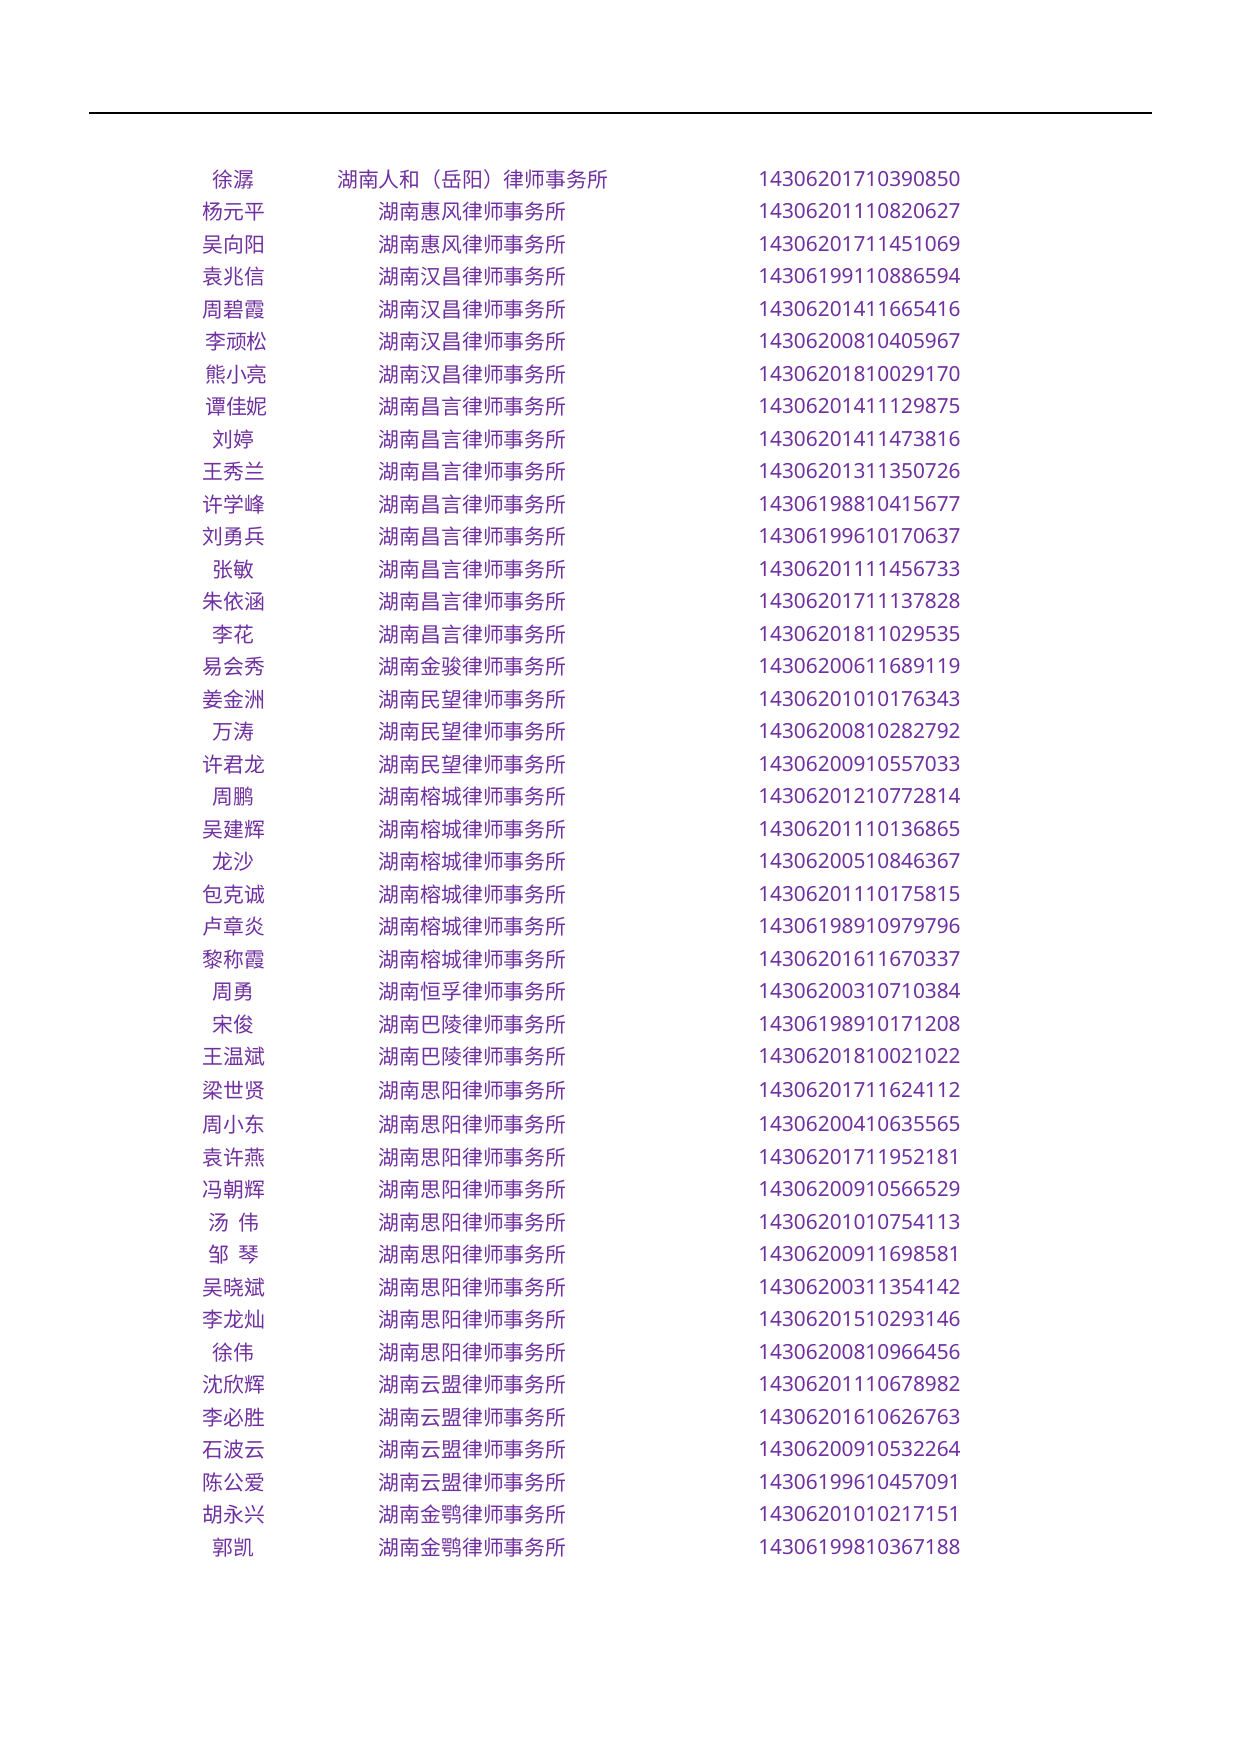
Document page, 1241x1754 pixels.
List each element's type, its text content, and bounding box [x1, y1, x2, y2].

table_cell 14306199610170637 [653, 520, 1066, 552]
table_cell 湖南思阳律师事务所 [293, 1335, 652, 1368]
table_cell 湖南榕城律师事务所 [293, 910, 652, 942]
table_cell 徐伟 [174, 1335, 293, 1368]
table_cell 邹 琴 [174, 1238, 293, 1270]
table_cell 14306201311350726 [653, 455, 1066, 487]
table_cell 湖南汉昌律师事务所 [293, 292, 652, 324]
table_cell 湖南思阳律师事务所 [293, 1072, 652, 1106]
table_cell 姜金洲 [174, 682, 293, 714]
table_cell 14306200810405967 [653, 325, 1066, 357]
table_cell 谭佳妮 [174, 390, 293, 422]
table_cell 沈欣辉 [174, 1368, 293, 1400]
table_cell 湖南昌言律师事务所 [293, 585, 652, 617]
table_cell 易会秀 [174, 650, 293, 682]
table_cell 湖南云盟律师事务所 [293, 1368, 652, 1400]
table_cell 石波云 [174, 1433, 293, 1465]
table_cell 熊小亮 [174, 357, 293, 389]
table_cell 14306201210772814 [653, 780, 1066, 812]
table_cell 14306200910566529 [653, 1173, 1066, 1205]
table_cell 李花 [174, 617, 293, 649]
table_cell 14306201010217151 [653, 1498, 1066, 1530]
table_cell 14306201811029535 [653, 617, 1066, 649]
table_cell 14306200910532264 [653, 1433, 1066, 1465]
table_cell 湖南云盟律师事务所 [293, 1465, 652, 1498]
table_cell 陈公爱 [174, 1465, 293, 1498]
table_cell 许学峰 [174, 487, 293, 519]
table_cell 湖南惠风律师事务所 [293, 227, 652, 259]
table_cell 湖南思阳律师事务所 [293, 1173, 652, 1205]
table_cell 14306201711952181 [653, 1140, 1066, 1173]
table_cell 湖南思阳律师事务所 [293, 1140, 652, 1173]
table_cell 14306198810415677 [653, 487, 1066, 519]
table_cell 湖南思阳律师事务所 [293, 1238, 652, 1270]
table_cell 湖南云盟律师事务所 [293, 1400, 652, 1433]
table_cell 14306201711451069 [653, 227, 1066, 259]
table_cell 包克诚 [174, 877, 293, 909]
table_cell 14306201110175815 [653, 877, 1066, 909]
table_cell 李必胜 [174, 1400, 293, 1433]
table_cell 湖南榕城律师事务所 [293, 942, 652, 974]
table_cell 湖南昌言律师事务所 [293, 487, 652, 519]
table_cell 14306200310710384 [653, 975, 1066, 1007]
table_cell 湖南巴陵律师事务所 [293, 1040, 652, 1072]
table_cell 14306200611689119 [653, 650, 1066, 682]
table_cell 湖南昌言律师事务所 [293, 552, 652, 584]
table_cell 湖南昌言律师事务所 [293, 390, 652, 422]
table_cell 14306199110886594 [653, 260, 1066, 292]
table_cell 14306201611670337 [653, 942, 1066, 974]
table_cell 湖南榕城律师事务所 [293, 780, 652, 812]
table_cell 14306201010754113 [653, 1205, 1066, 1238]
table_cell 刘勇兵 [174, 520, 293, 552]
table_cell 湖南民望律师事务所 [293, 747, 652, 779]
table_cell 14306201711624112 [653, 1072, 1066, 1106]
table_cell 湖南思阳律师事务所 [293, 1270, 652, 1303]
table_cell 湖南民望律师事务所 [293, 682, 652, 714]
table_cell 湖南金骏律师事务所 [293, 650, 652, 682]
table_cell 14306199610457091 [653, 1465, 1066, 1498]
table_cell 湖南昌言律师事务所 [293, 455, 652, 487]
table_cell 14306200810966456 [653, 1335, 1066, 1368]
table_cell 龙沙 [174, 845, 293, 877]
table_cell 14306201810029170 [653, 357, 1066, 389]
table_cell 14306201810021022 [653, 1040, 1066, 1072]
table_cell 湖南汉昌律师事务所 [293, 357, 652, 389]
table_cell 胡永兴 [174, 1498, 293, 1530]
table_cell 许君龙 [174, 747, 293, 779]
table_cell 14306201510293146 [653, 1303, 1066, 1335]
table_cell 14306201411129875 [653, 390, 1066, 422]
table_cell 湖南汉昌律师事务所 [293, 325, 652, 357]
table_cell 14306201710390850 [653, 162, 1066, 194]
table_cell 吴向阳 [174, 227, 293, 259]
table_cell 14306199810367188 [653, 1530, 1066, 1563]
table_cell 万涛 [174, 715, 293, 747]
table_cell 袁兆信 [174, 260, 293, 292]
table_cell 袁许燕 [174, 1140, 293, 1173]
table_cell 周碧霞 [174, 292, 293, 324]
table_cell 14306200410635565 [653, 1106, 1066, 1140]
table_cell 湖南榕城律师事务所 [293, 877, 652, 909]
table_cell 刘婷 [174, 422, 293, 454]
table_cell 湖南汉昌律师事务所 [293, 260, 652, 292]
table_cell 14306201610626763 [653, 1400, 1066, 1433]
table_cell 冯朝辉 [174, 1173, 293, 1205]
table_cell 14306200510846367 [653, 845, 1066, 877]
table_cell 张敏 [174, 552, 293, 584]
table_cell 吴晓斌 [174, 1270, 293, 1303]
table_cell 周小东 [174, 1106, 293, 1140]
table_cell 湖南惠风律师事务所 [293, 195, 652, 227]
table_cell 湖南思阳律师事务所 [293, 1303, 652, 1335]
table_cell 湖南思阳律师事务所 [293, 1106, 652, 1140]
table_cell 14306200911698581 [653, 1238, 1066, 1270]
table_cell 14306201111456733 [653, 552, 1066, 584]
table_cell 湖南恒孚律师事务所 [293, 975, 652, 1007]
table_cell 湖南人和（岳阳）律师事务所 [293, 162, 652, 194]
table_cell 湖南榕城律师事务所 [293, 845, 652, 877]
table_cell 卢章炎 [174, 910, 293, 942]
table_cell 王温斌 [174, 1040, 293, 1072]
table_cell 黎称霞 [174, 942, 293, 974]
table_cell 梁世贤 [174, 1072, 293, 1106]
table_cell 14306201711137828 [653, 585, 1066, 617]
table_cell 14306201110820627 [653, 195, 1066, 227]
table_cell 湖南昌言律师事务所 [293, 617, 652, 649]
table_cell 湖南金鹗律师事务所 [293, 1498, 652, 1530]
table_cell 湖南昌言律师事务所 [293, 520, 652, 552]
table_cell 李龙灿 [174, 1303, 293, 1335]
table_cell 杨元平 [174, 195, 293, 227]
table_cell 郭凯 [174, 1530, 293, 1563]
table_cell 14306201110678982 [653, 1368, 1066, 1400]
table_cell 王秀兰 [174, 455, 293, 487]
table_cell 湖南昌言律师事务所 [293, 422, 652, 454]
table_cell 李顽松 [174, 325, 293, 357]
table_cell 湖南榕城律师事务所 [293, 812, 652, 844]
table_cell 汤 伟 [174, 1205, 293, 1238]
table_cell 周鹏 [174, 780, 293, 812]
table_cell 14306201010176343 [653, 682, 1066, 714]
table_cell 14306201411665416 [653, 292, 1066, 324]
table_cell 周勇 [174, 975, 293, 1007]
table_cell 湖南云盟律师事务所 [293, 1433, 652, 1465]
table_cell 徐潺 [174, 162, 293, 194]
table_cell 朱依涵 [174, 585, 293, 617]
table_cell 14306200810282792 [653, 715, 1066, 747]
table_cell 湖南巴陵律师事务所 [293, 1007, 652, 1039]
table_cell 湖南金鹗律师事务所 [293, 1530, 652, 1563]
table_cell 吴建辉 [174, 812, 293, 844]
table_cell 14306198910979796 [653, 910, 1066, 942]
table_cell 湖南思阳律师事务所 [293, 1205, 652, 1238]
table_cell 14306201411473816 [653, 422, 1066, 454]
table_cell 湖南民望律师事务所 [293, 715, 652, 747]
table_cell 14306201110136865 [653, 812, 1066, 844]
table_cell 14306198910171208 [653, 1007, 1066, 1039]
table_cell 14306200910557033 [653, 747, 1066, 779]
table_cell 宋俊 [174, 1007, 293, 1039]
table_cell 14306200311354142 [653, 1270, 1066, 1303]
